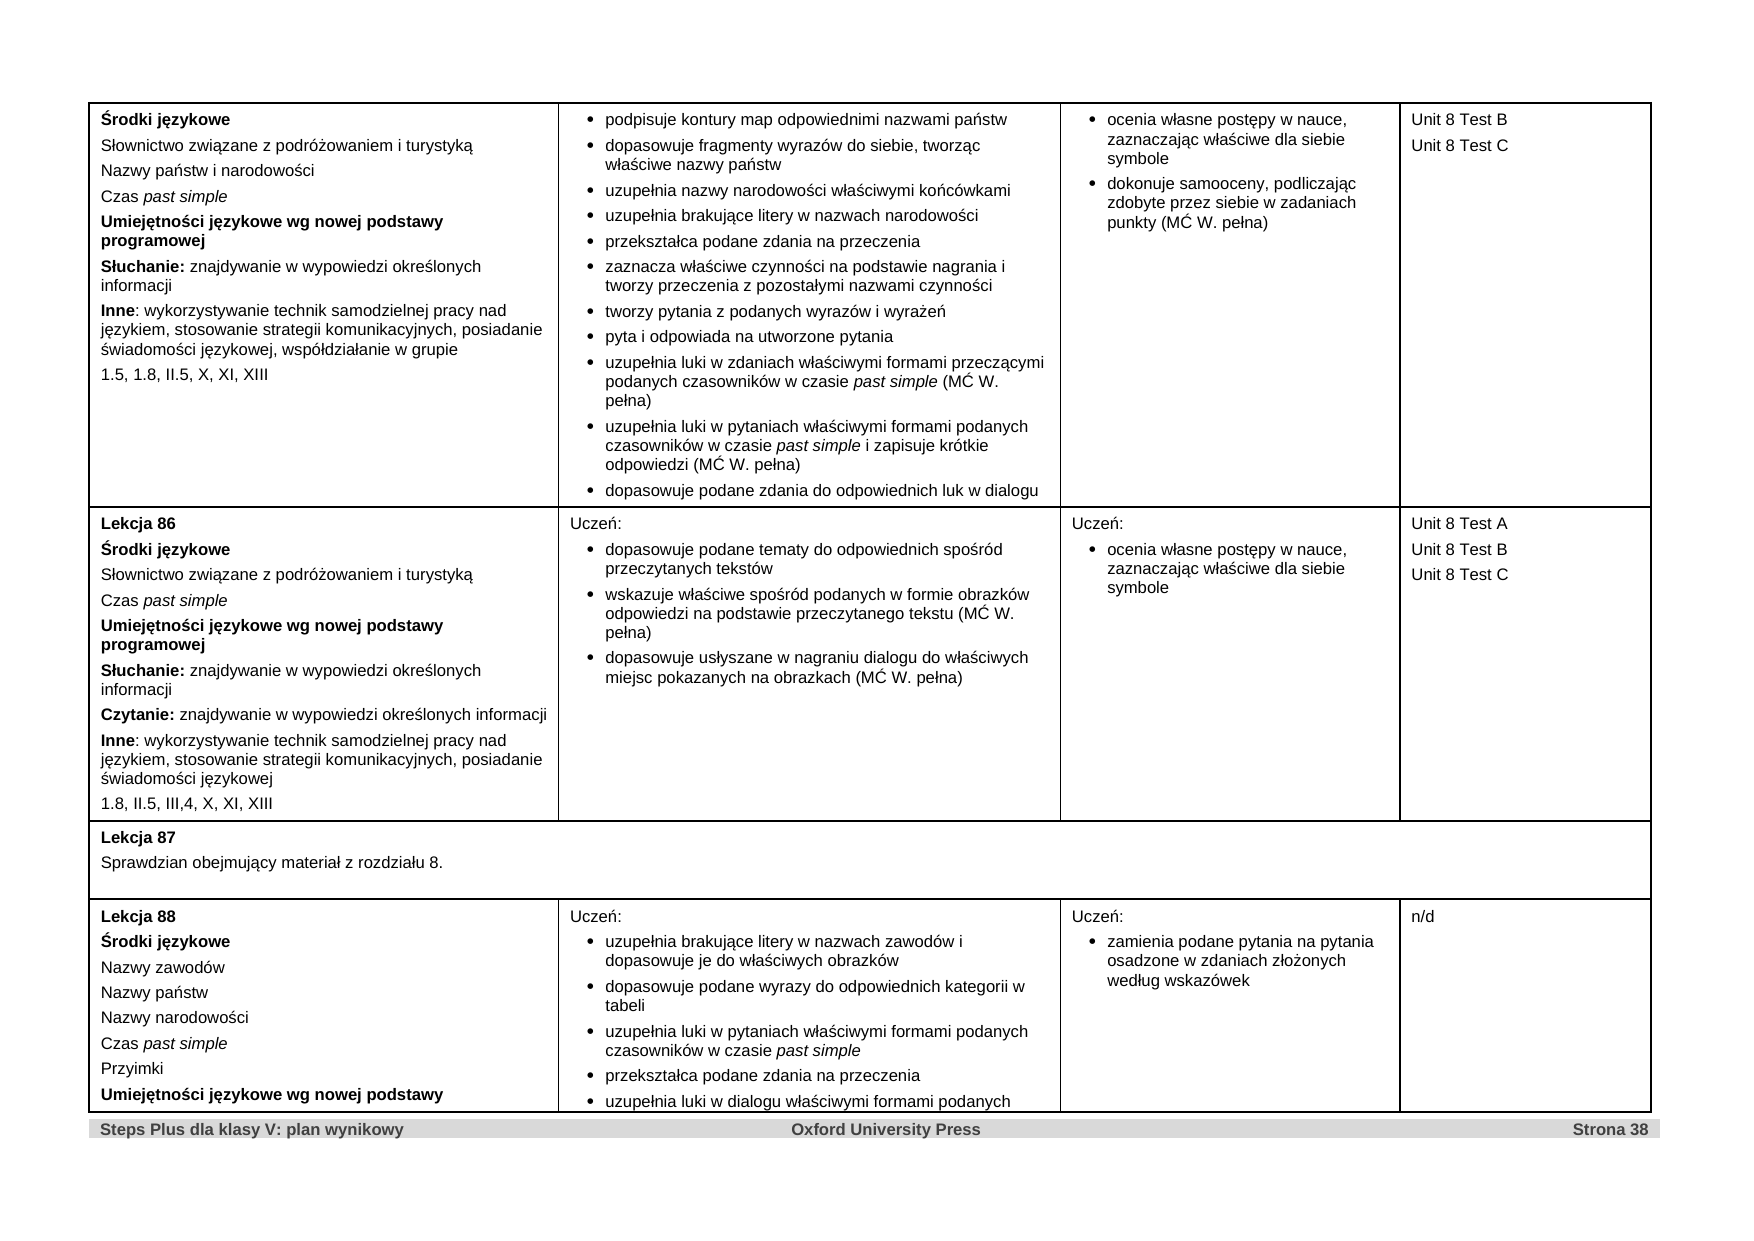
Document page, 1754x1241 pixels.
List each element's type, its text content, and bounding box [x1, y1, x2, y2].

table_cell Unit 8 Test A Unit 8 Test B Unit 8 Test C [1401, 508, 1650, 819]
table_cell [90, 104, 558, 506]
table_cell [1061, 900, 1399, 1111]
table_cell Lekcja 86 Środki językowe Słownictwo związane z podróżowaniem i turystyką Czas past simple Umiejętności językowe wg nowej podstawy programowej Słuchanie: znajdywanie w wypowiedzi określonych informacji Czytanie: znajdywanie w wypowiedzi określonych informacji Inne: wykorzystywanie technik samodzielnej pracy nad językiem, stosowanie strategii komunikacyjnych, posiadanie świadomości językowej 1.8, II.5, III,4, X, XI, XIII [90, 508, 558, 819]
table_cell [1061, 104, 1399, 506]
table_cell Lekcja 87 Sprawdzian obejmujący materiał z rozdziału 8. [90, 822, 1650, 898]
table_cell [559, 900, 1060, 1111]
table_cell Uczeń: dopasowuje podane tematy do odpowiednich spośród przeczytanych tekstów wskazuje właściwe spośród podanych w formie obrazków odpowiedzi na podstawie przeczytanego tekstu (MĆ W. pełna) dopasowuje usłyszane w nagraniu dialogu do właściwych miejsc pokazanych na obrazkach (MĆ W. pełna) [559, 508, 1060, 819]
table_cell Uczeń: ocenia własne postępy w nauce, zaznaczając właściwe dla siebie symbole [1061, 508, 1399, 819]
table_cell n/d [1401, 900, 1650, 1111]
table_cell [90, 900, 558, 1111]
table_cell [1401, 104, 1650, 506]
